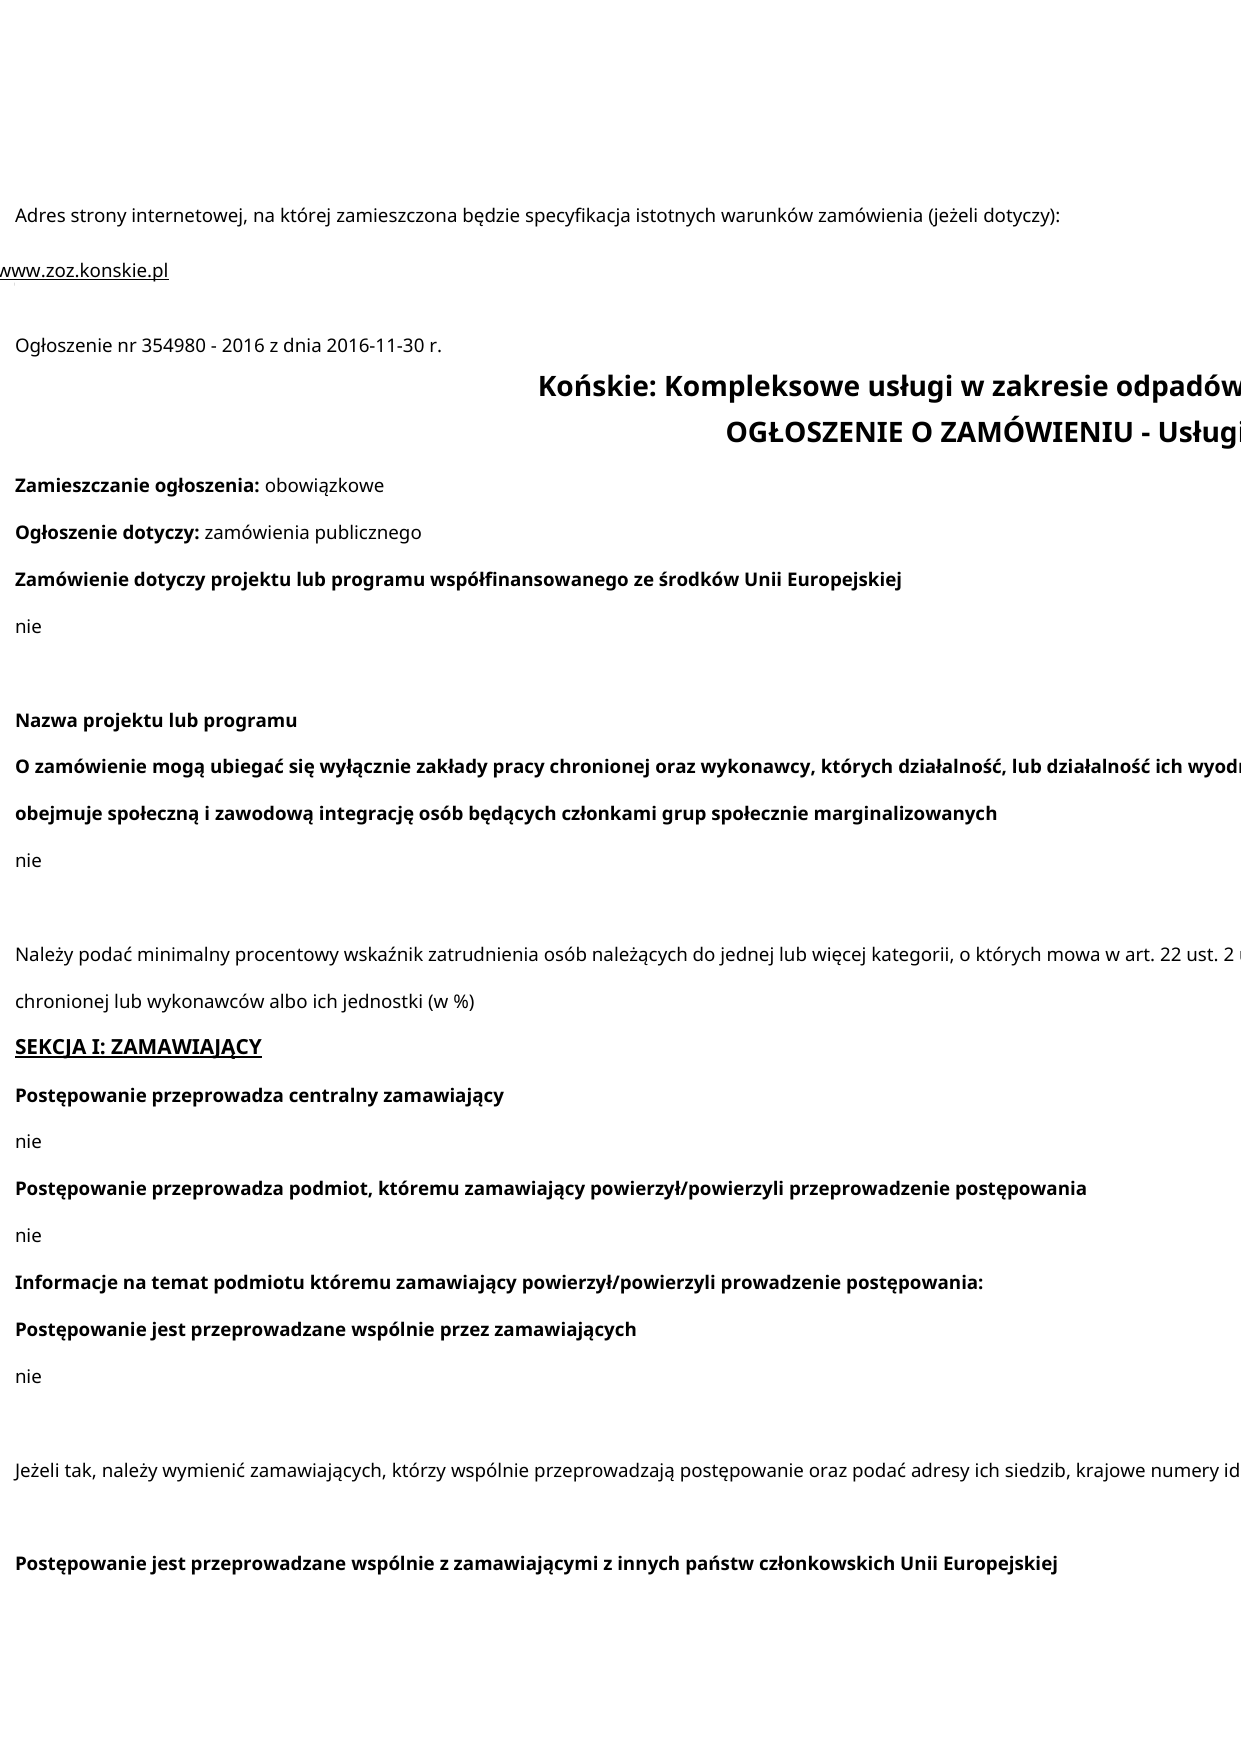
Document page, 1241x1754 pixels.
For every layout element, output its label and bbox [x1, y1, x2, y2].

table_header [15, 148, 1240, 1576]
